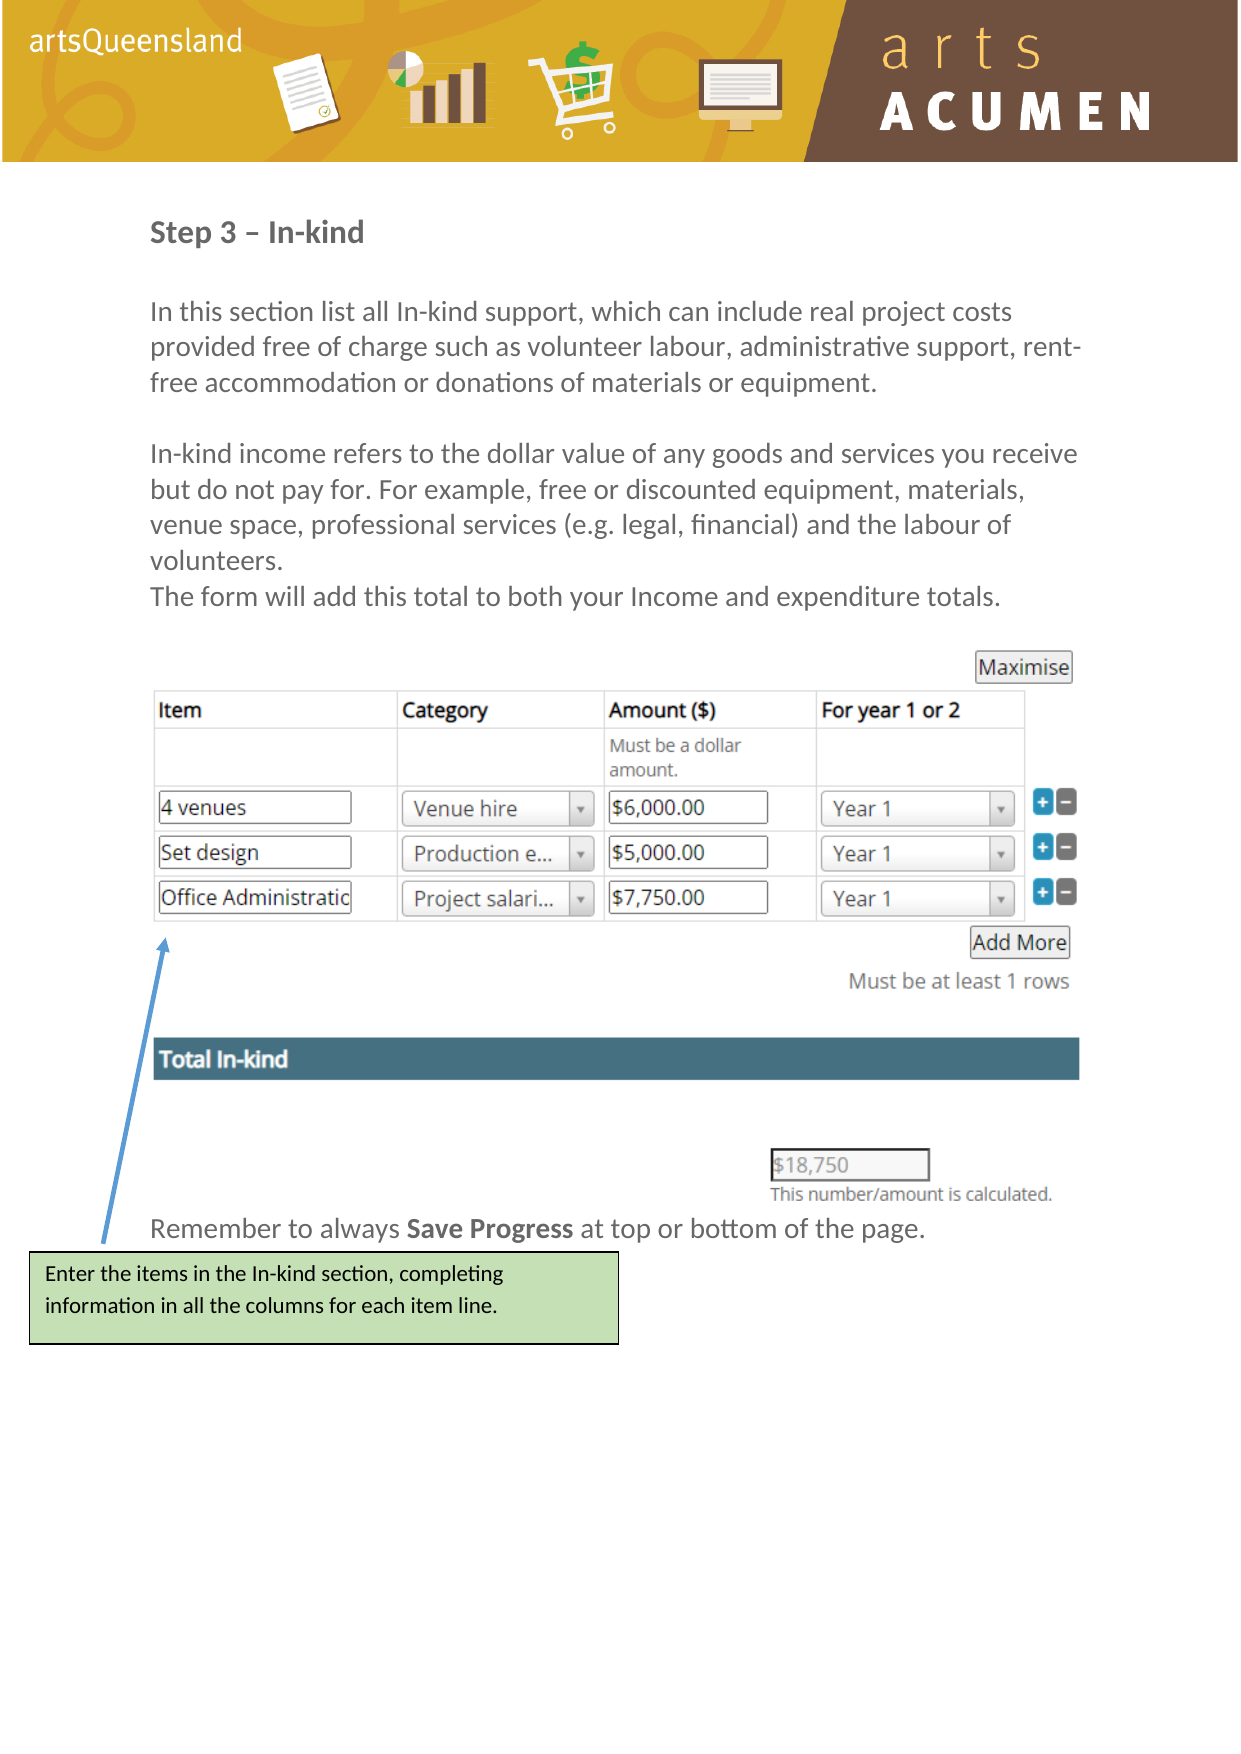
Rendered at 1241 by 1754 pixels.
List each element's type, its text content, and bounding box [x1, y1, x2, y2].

picture [2, 0, 1238, 162]
text Step 3 – In-kind [150, 211, 1090, 252]
text Remember to always Save Progress at top or bottom of the page. [150, 1210, 1090, 1245]
picture [150, 641, 1091, 1210]
text In this section list all In-kind support, which can include real project costs provided free of charge such as volunteer labour, administrative support, rent-free accommodation or donations of materials or equipment. [150, 293, 1090, 399]
text In-kind income refers to the dollar value of any goods and services you receive but do not pay for. For example, free or discounted equipment, materials, venue space, professional services (e.g. legal, financial) and the labour of volunteers. [150, 435, 1090, 578]
text The form will add this total to both your Income and expenditure totals. [150, 578, 1090, 613]
